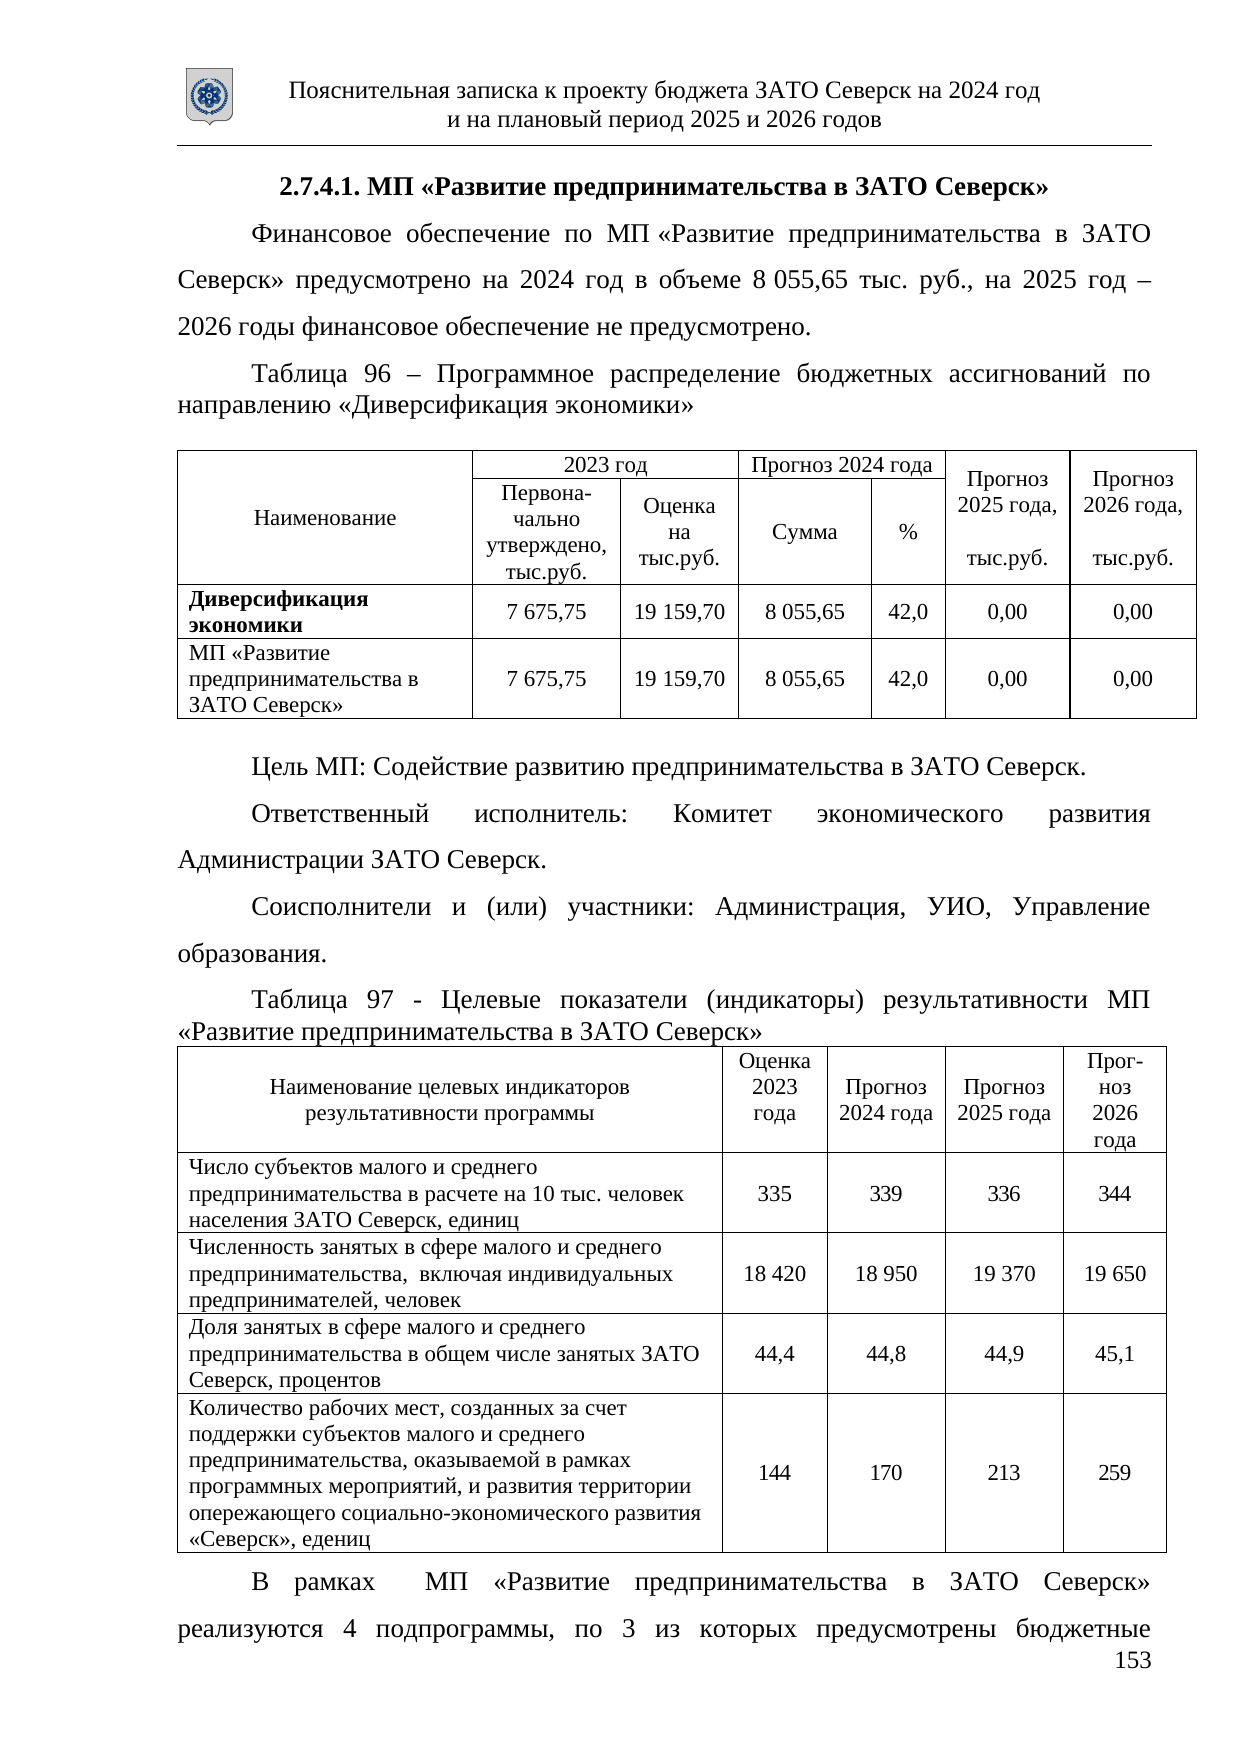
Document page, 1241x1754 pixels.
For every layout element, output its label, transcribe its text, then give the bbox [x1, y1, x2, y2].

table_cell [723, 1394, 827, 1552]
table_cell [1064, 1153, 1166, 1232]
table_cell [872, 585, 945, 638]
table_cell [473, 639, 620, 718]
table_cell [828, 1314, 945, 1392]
text 2.7.4.1. МП «Развитие предпринимательства в ЗАТО Северск» [177, 170, 1152, 201]
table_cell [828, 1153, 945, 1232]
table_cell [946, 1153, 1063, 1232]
text Цель МП: Содействие развитию предпринимательства в ЗАТО Северск. [177, 750, 1152, 781]
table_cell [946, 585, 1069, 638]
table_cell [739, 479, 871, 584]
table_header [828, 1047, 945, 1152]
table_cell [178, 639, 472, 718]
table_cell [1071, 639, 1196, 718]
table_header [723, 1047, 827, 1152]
picture [186, 68, 233, 126]
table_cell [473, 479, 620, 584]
text Финансовое обеспечение по МП «Развитие предпринимательства в ЗАТО Северск» предусмотрено на 2024 год в объеме 8 055,65 тыс. руб., на 2025 год – 2026 годы финансовое обеспечение не предусмотрено. [177, 217, 1152, 341]
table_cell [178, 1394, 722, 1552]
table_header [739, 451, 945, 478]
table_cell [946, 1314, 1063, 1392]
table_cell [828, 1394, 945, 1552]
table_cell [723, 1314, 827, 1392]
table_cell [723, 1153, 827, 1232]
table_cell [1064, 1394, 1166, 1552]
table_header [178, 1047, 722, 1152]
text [177, 1565, 1152, 1643]
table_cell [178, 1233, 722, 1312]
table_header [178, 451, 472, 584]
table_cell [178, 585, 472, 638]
text Таблица 96 – Программное распределение бюджетных ассигнований по направлению «Диверсификация экономики» [177, 357, 1152, 419]
text Соисполнители и (или) участники: Администрация, УИО, Управление образования. [177, 890, 1152, 968]
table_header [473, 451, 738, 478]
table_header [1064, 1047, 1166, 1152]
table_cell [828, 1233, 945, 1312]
text Таблица 97 - Целевые показатели (индикаторы) результативности МП «Развитие предпринимательства в ЗАТО Северск» [177, 983, 1152, 1046]
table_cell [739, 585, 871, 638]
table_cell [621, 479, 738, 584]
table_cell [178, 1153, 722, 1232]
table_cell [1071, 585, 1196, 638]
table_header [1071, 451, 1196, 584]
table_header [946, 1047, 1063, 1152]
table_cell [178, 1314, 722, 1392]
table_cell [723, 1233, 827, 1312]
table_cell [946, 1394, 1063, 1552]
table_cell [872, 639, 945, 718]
text Ответственный исполнитель: Комитет экономического развития Администрации ЗАТО Северск. [177, 797, 1152, 874]
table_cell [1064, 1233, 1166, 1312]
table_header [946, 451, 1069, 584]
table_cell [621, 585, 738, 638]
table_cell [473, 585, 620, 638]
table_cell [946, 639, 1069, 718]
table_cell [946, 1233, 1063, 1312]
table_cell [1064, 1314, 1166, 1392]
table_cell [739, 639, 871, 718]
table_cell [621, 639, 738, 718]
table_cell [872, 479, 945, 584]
